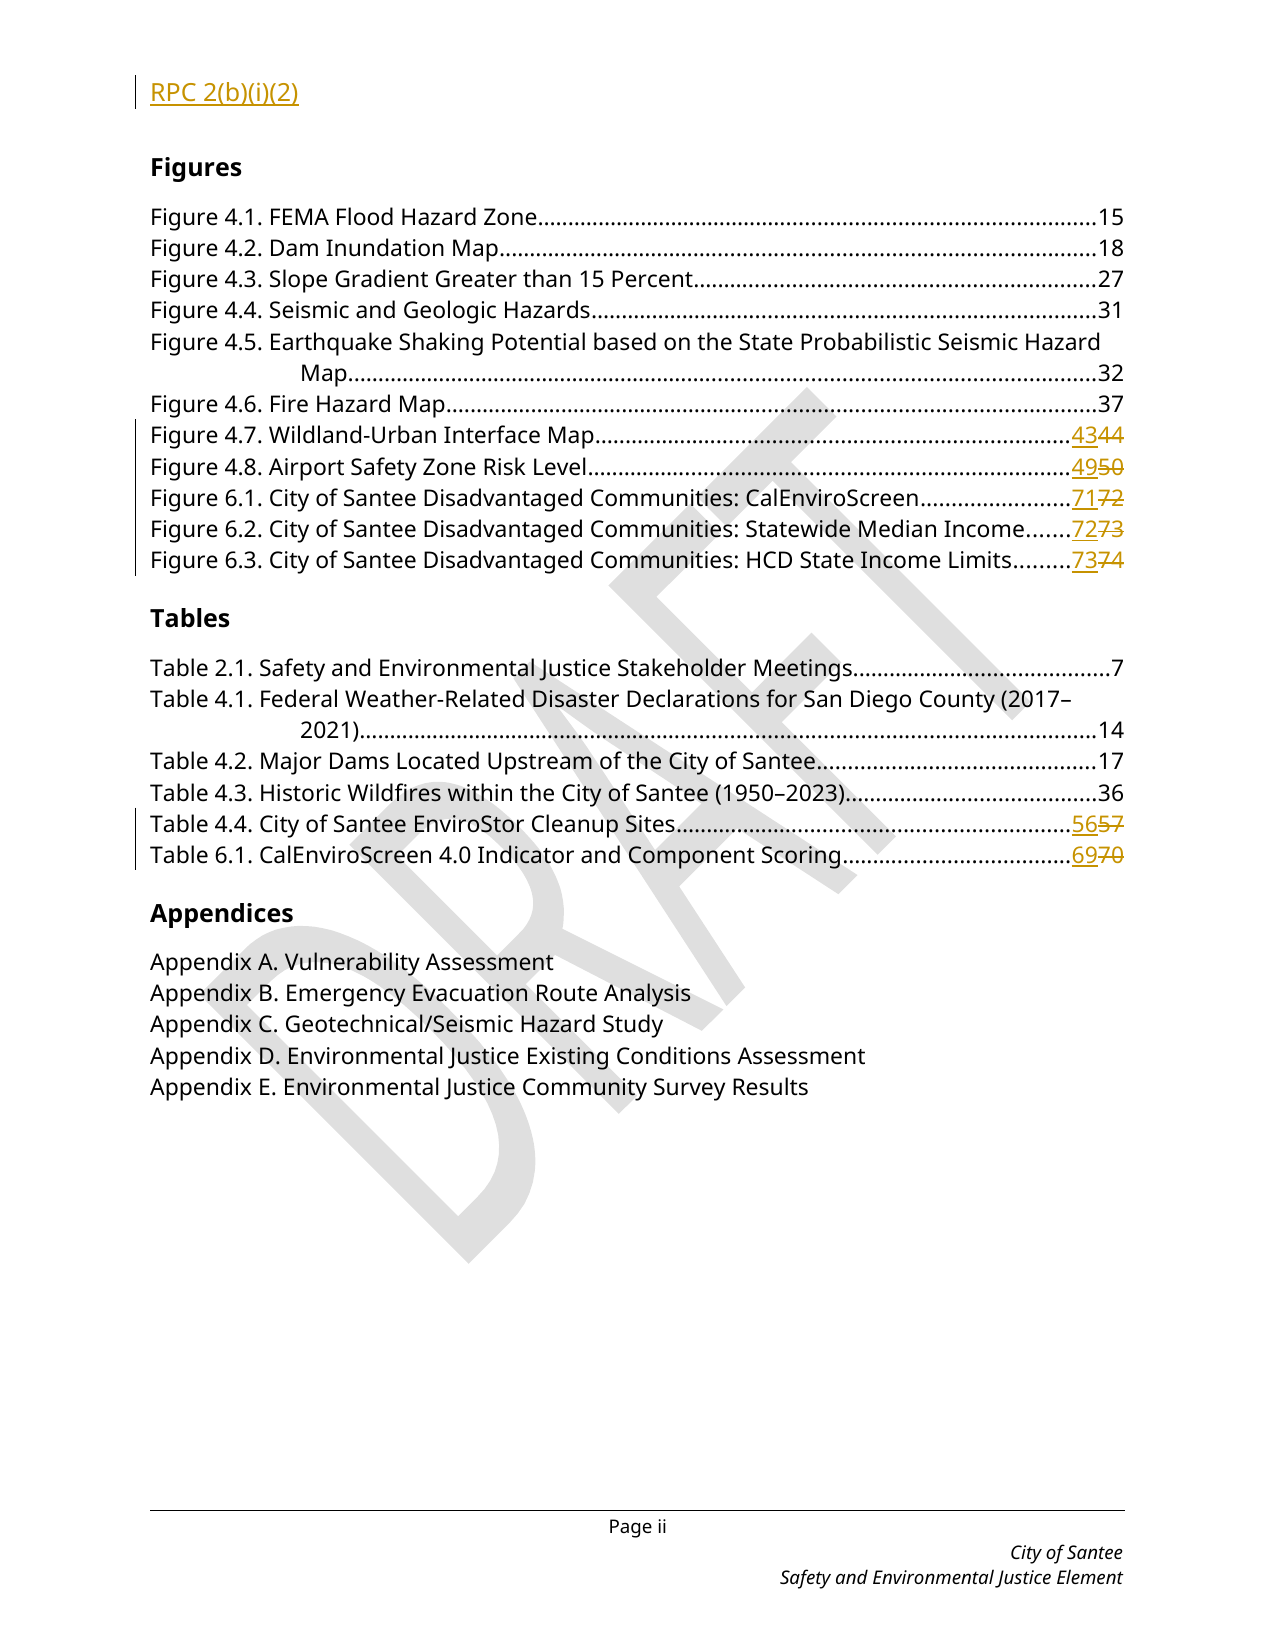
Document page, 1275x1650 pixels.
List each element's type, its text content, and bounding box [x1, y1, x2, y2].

text Appendix C. Geotechnical/Seismic Hazard Study [150, 1008, 1125, 1040]
text Table 4.1. Federal Weather-Related Disaster Declarations for San Diego County (2017–2021) 14 [150, 683, 1125, 745]
text Figure 6.1. City of Santee Disadvantaged Communities: CalEnviroScreen [150, 482, 1125, 513]
text Table 4.2. Major Dams Located Upstream of the City of Santee 17 [150, 745, 1125, 776]
text Table 4.4. City of Santee EnviroStor Cleanup Sites [150, 808, 1125, 839]
text Table 2.1. Safety and Environmental Justice Stakeholder Meetings 7 [150, 651, 1125, 683]
title Tables [150, 601, 1125, 635]
text Appendix B. Emergency Evacuation Route Analysis [150, 977, 1125, 1008]
text Figure 4.2. Dam Inundation Map 18 [150, 232, 1125, 263]
text Figure 4.4. Seismic and Geologic Hazards 31 [150, 294, 1125, 326]
text Figure 4.3. Slope Gradient Greater than 15 Percent 27 [150, 263, 1125, 294]
title Figures [150, 150, 1125, 184]
text Figure 6.2. City of Santee Disadvantaged Communities: Statewide Median Income [150, 513, 1125, 544]
text Table 4.3. Historic Wildfires within the City of Santee (1950–2023) 36 [150, 776, 1125, 808]
text Figure 4.1. FEMA Flood Hazard Zone 15 [150, 201, 1125, 232]
text Figure 4.5. Earthquake Shaking Potential based on the State Probabilistic Seismic Hazard Map 32 [150, 326, 1125, 388]
text Figure 4.7. Wildland-Urban Interface Map [150, 419, 1125, 451]
text Appendix A. Vulnerability Assessment [150, 946, 1125, 977]
text Figure 6.3. City of Santee Disadvantaged Communities: HCD State Income Limits [150, 544, 1125, 576]
text Appendix E. Environmental Justice Community Survey Results [150, 1071, 1125, 1102]
title Appendices [150, 895, 1125, 929]
text Figure 4.8. Airport Safety Zone Risk Level [150, 451, 1125, 482]
text Figure 4.6. Fire Hazard Map 37 [150, 388, 1125, 419]
text Appendix D. Environmental Justice Existing Conditions Assessment [150, 1040, 1125, 1071]
text Table 6.1. CalEnviroScreen 4.0 Indicator and Component Scoring [150, 839, 1125, 870]
